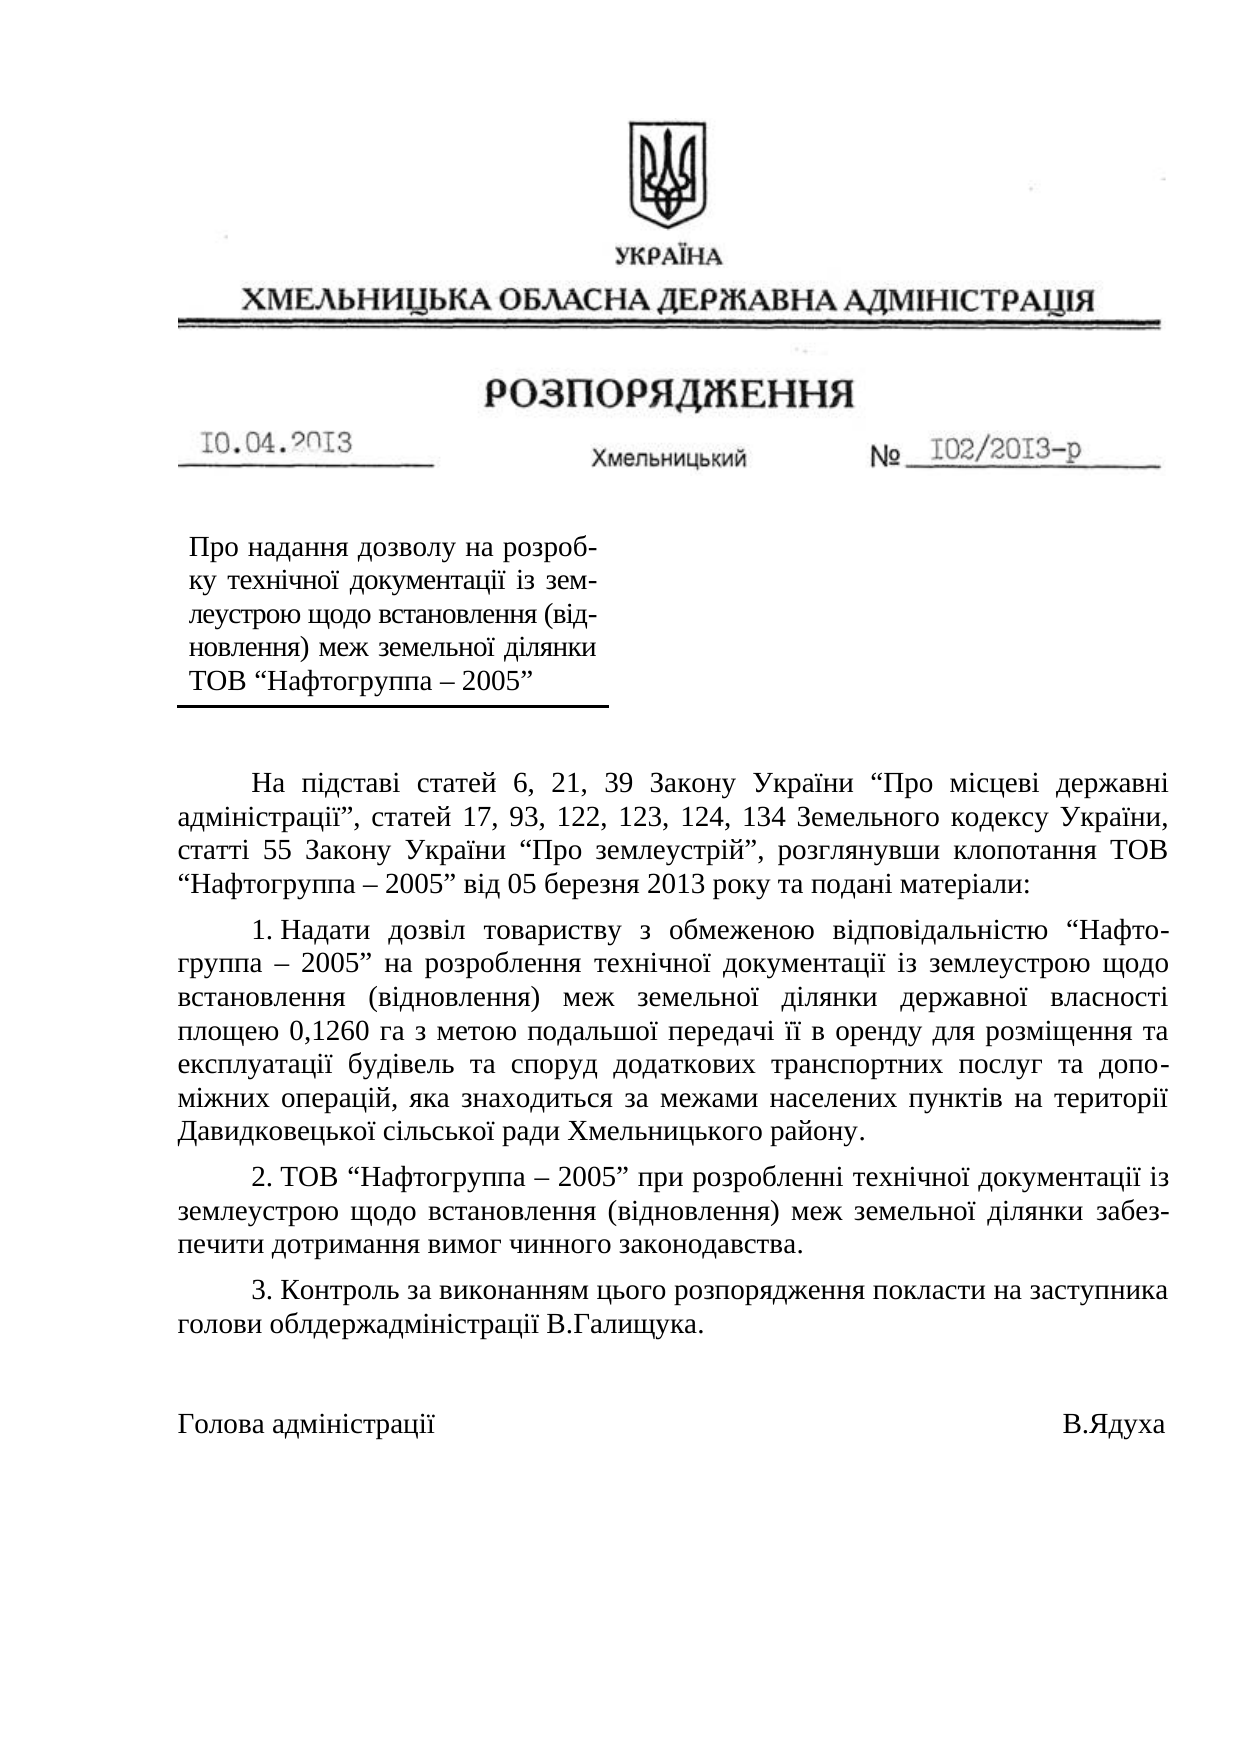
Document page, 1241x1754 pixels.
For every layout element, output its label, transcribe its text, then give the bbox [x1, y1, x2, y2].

text На підставі статей 6, 21, 39 Закону України “Про місцеві державні адміністрації”, статей 17, 93, 122, 123, 124, 134 Земельного кодексу України, статті 55 Закону України “Про землеустрій”, розглянувши клопотання ТОВ “Нафтогруппа – від 05 березня 2013 року та подані матеріали: [177, 765, 1169, 899]
picture [178, 118, 1169, 476]
table_header Про надання дозволу на розробку технічної документації із землеустрою щодо встановлення (відновлення) меж земельної ділянки ТОВ “Нафтогруппа – [177, 529, 608, 705]
text 1. Надати дозвіл товариству з обмеженою відповідальністю “Нафтогруппа – на розроблення технічної документації із землеустрою щодо встановлення (відновлення) меж земельної ділянки державної власності площею з метою подальшої передачі її в оренду для розміщення та експлуатації будівель та споруд додаткових транспортних послуг та допоміжних операцій, яка знаходиться за межами населених пунктів на території Давидковецької сільської ради Хмельницького району. [177, 912, 1169, 1147]
text 2. ТОВ “Нафтогруппа – при розробленні технічної документації із землеустрою щодо встановлення (відновлення) меж земельної ділянки забезпечити дотримання вимог чинного законодавства. [177, 1159, 1169, 1260]
text Голова адміністрації В.Ядуха [177, 1407, 1169, 1440]
text 3. Контроль за виконанням цього розпорядження покласти на заступника голови облдержадміністрації В.Галищука. [177, 1272, 1169, 1339]
